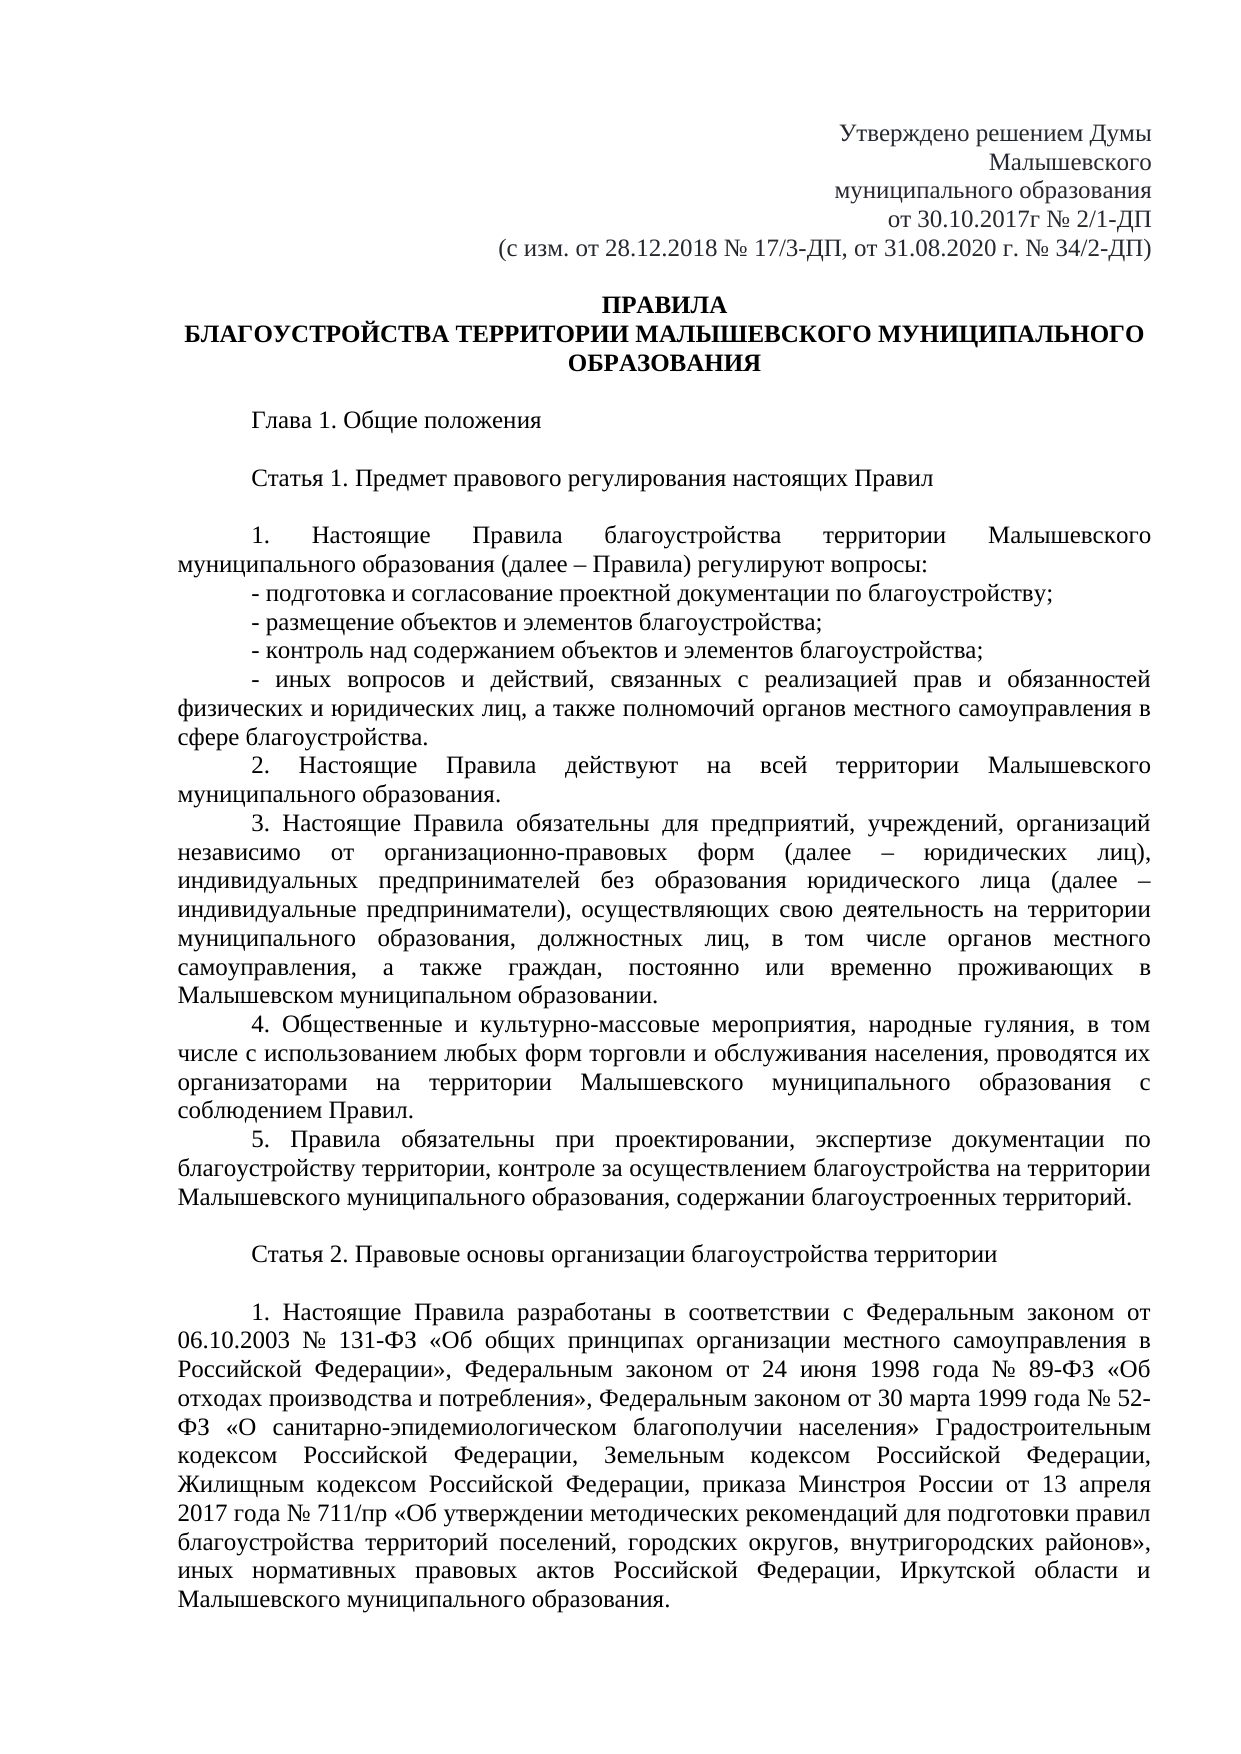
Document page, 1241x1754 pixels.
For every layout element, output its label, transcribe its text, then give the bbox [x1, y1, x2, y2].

text - подготовка и согласование проектной документации по благоустройству; [177, 578, 1152, 607]
text Утверждено решением Думы [177, 118, 1152, 147]
text ПРАВИЛА [177, 291, 1152, 319]
text Статья 2. Правовые основы организации благоустройства территории [177, 1239, 1152, 1268]
text 2. Настоящие Правила действуют на всей территории Малышевского муниципального образования. [177, 751, 1152, 808]
text - иных вопросов и действий, связанных с реализацией прав и обязанностей физических и юридических лиц, а также полномочий органов местного самоуправления в сфере благоустройства. [177, 664, 1152, 751]
text Малышевского [177, 147, 1152, 176]
text 3. Настоящие Правила обязательны для предприятий, учреждений, организаций независимо от организационно-правовых форм (далее – юридических лиц), индивидуальных предпринимателей без образования юридического лица (далее – индивидуальные предприниматели), осуществляющих свою деятельность на территории муниципального образования, должностных лиц, в том числе органов местного самоуправления, а также граждан, постоянно или временно проживающих в Малышевском муниципальном образовании. [177, 808, 1152, 1009]
text Статья 1. Предмет правового регулирования настоящих Правил [177, 463, 1152, 492]
text - размещение объектов и элементов благоустройства; [177, 607, 1152, 636]
text 1. Настоящие Правила разработаны в соответствии с Федеральным законом от 06.10.2003 № 131-ФЗ «Об общих принципах организации местного самоуправления в Российской Федерации», Федеральным законом от 24 июня 1998 года № 89-ФЗ «Об отходах производства и потребления», Федеральным законом от 30 марта 1999 года № 52-ФЗ «О санитарно-эпидемиологическом благополучии населения» Градостроительным кодексом Российской Федерации, Земельным кодексом Российской Федерации, Жилищным кодексом Российской Федерации, приказа Минстроя России от 13 апреля 2017 года № 711/пр «Об утверждении методических рекомендаций для подготовки правил благоустройства территорий поселений, городских округов, внутригородских районов», иных нормативных правовых актов Российской Федерации, Иркутской области и Малышевского муниципального образования. [177, 1297, 1152, 1613]
text - контроль над содержанием объектов и элементов благоустройства; [177, 636, 1152, 664]
text 1. Настоящие Правила благоустройства территории Малышевского муниципального образования (далее – Правила) регулируют вопросы: [177, 521, 1152, 578]
text 4. Общественные и культурно-массовые мероприятия, народные гуляния, в том числе с использованием любых форм торговли и обслуживания населения, проводятся их организаторами на территории Малышевского муниципального образования с соблюдением Правил. [177, 1009, 1152, 1124]
text БЛАГОУСТРОЙСТВА ТЕРРИТОРИИ МАЛЫШЕВСКОГО МУНИЦИПАЛЬНОГО ОБРАЗОВАНИЯ [177, 319, 1152, 377]
text Глава 1. Общие положения [177, 406, 1152, 434]
text муниципального образования [177, 176, 1152, 204]
text от 30.10.2017г № 2/1-ДП (с изм. от 28.12.2018 № 17/3-ДП, от 31.08.2020 г. № 34/2-ДП) [177, 204, 1152, 262]
text 5. Правила обязательны при проектировании, экспертизе документации по благоустройству территории, контроле за осуществлением благоустройства на территории Малышевского муниципального образования, содержании благоустроенных территорий. [177, 1124, 1152, 1211]
